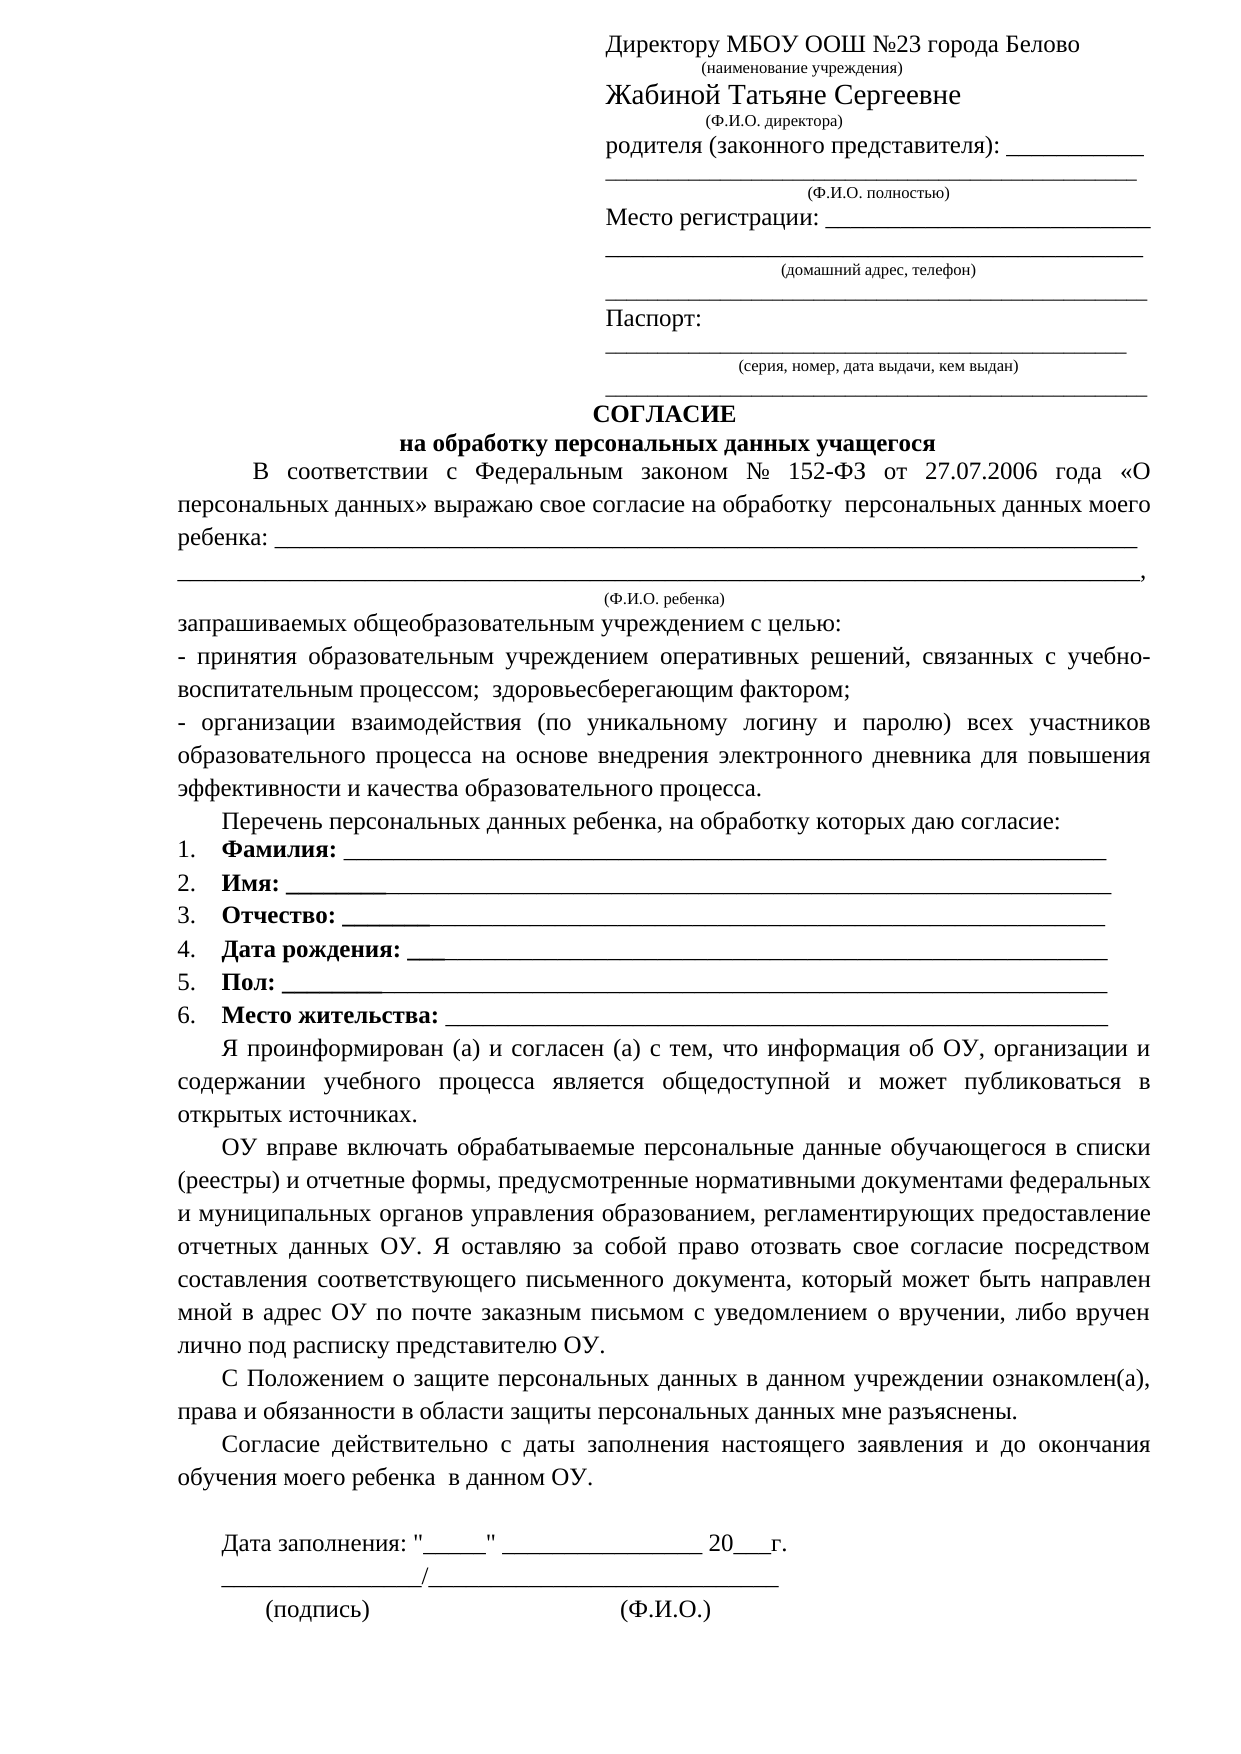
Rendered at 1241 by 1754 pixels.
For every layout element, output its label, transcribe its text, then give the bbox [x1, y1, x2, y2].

text В соответствии с Федеральным законом № 152-ФЗ от 27.07.2006 года «О персональных данных» выражаю свое согласие на обработку персональных данных моего ребенка: _____________________________________________________________________ [177, 456, 1152, 551]
text _____________________________________________________________________________, [177, 556, 1152, 584]
text Дата заполнения: "_____" ________________ 20___г. [177, 1528, 1152, 1557]
text (Ф.И.О. полностью) [605, 183, 1152, 202]
text Паспорт: __________________________________________________ [605, 303, 1152, 356]
text ___________________________________________ [605, 231, 1152, 260]
text запрашиваемых общеобразовательным учреждением с целью: [177, 608, 1152, 636]
text - организации взаимодействия (по уникальному логину и паролю) всех участников образовательного процесса на основе внедрения электронного дневника для повышения эффективности и качества образовательного процесса. [177, 707, 1152, 802]
text (серия, номер, дата выдачи, кем выдан) [605, 356, 1152, 375]
list Фамилия: _____________________________________________________________ [177, 834, 1152, 863]
text - принятия образовательным учреждением оперативных решений, связанных с учебно-воспитательным процессом; здоровьесберегающим фактором; [177, 641, 1152, 702]
text (подпись) (Ф.И.О.) [177, 1594, 1152, 1623]
text (наименование учреждения) [605, 58, 1152, 77]
text (Ф.И.О. директора) [605, 111, 1152, 130]
text Место регистрации: __________________________ [605, 202, 1152, 231]
list Пол: __________________________________________________________________ [177, 967, 1152, 995]
list Место жительства: _____________________________________________________ [177, 1000, 1152, 1028]
text родителя (законного представителя): ___________ [605, 130, 1152, 159]
text ___________________________________________________ [605, 159, 1152, 183]
text Я проинформирован (а) и согласен (а) с тем, что информация об ОУ, организации и содержании учебного процесса является общедоступной и может публиковаться в открытых источниках. [177, 1033, 1152, 1127]
text ____________________________________________________ [605, 375, 1152, 399]
text СОГЛАСИЕ [177, 399, 1152, 428]
text (Ф.И.О. ребенка) [177, 588, 1152, 608]
list Отчество: _____________________________________________________________ [177, 901, 1152, 929]
list Имя: __________________________________________________________________ [177, 868, 1152, 896]
text С Положением о защите персональных данных в данном учреждении ознакомлен(а), права и обязанности в области защиты персональных данных мне разъяснены. [177, 1363, 1152, 1425]
text ________________/____________________________ [177, 1561, 1152, 1590]
text ОУ вправе включать обрабатываемые персональные данные обучающегося в списки (реестры) и отчетные формы, предусмотренные нормативными документами федеральных и муниципальных органов управления образованием, регламентирующих предоставление отчетных данных ОУ. Я оставляю за собой право отозвать свое согласие посредством составления соответствующего письменного документа, который может быть направлен мной в адрес ОУ по почте заказным письмом с уведомлением о вручении, либо вручен лично под расписку представителю ОУ. [177, 1132, 1152, 1359]
text ____________________________________________________ [605, 279, 1152, 303]
text Согласие действительно с даты заполнения настоящего заявления и до окончания обучения моего ребенка в данном ОУ. [177, 1429, 1152, 1491]
text на обработку персональных данных учащегося [177, 428, 1152, 456]
list Дата рождения: ________________________________________________________ [177, 934, 1152, 962]
text Директору МБОУ ООШ №23 города Белово [605, 29, 1152, 58]
text (домашний адрес, телефон) [605, 260, 1152, 279]
text Жабиной Татьяне Сергеевне [605, 77, 1152, 111]
text Перечень персональных данных ребенка, на обработку которых даю согласие: [177, 806, 1152, 834]
